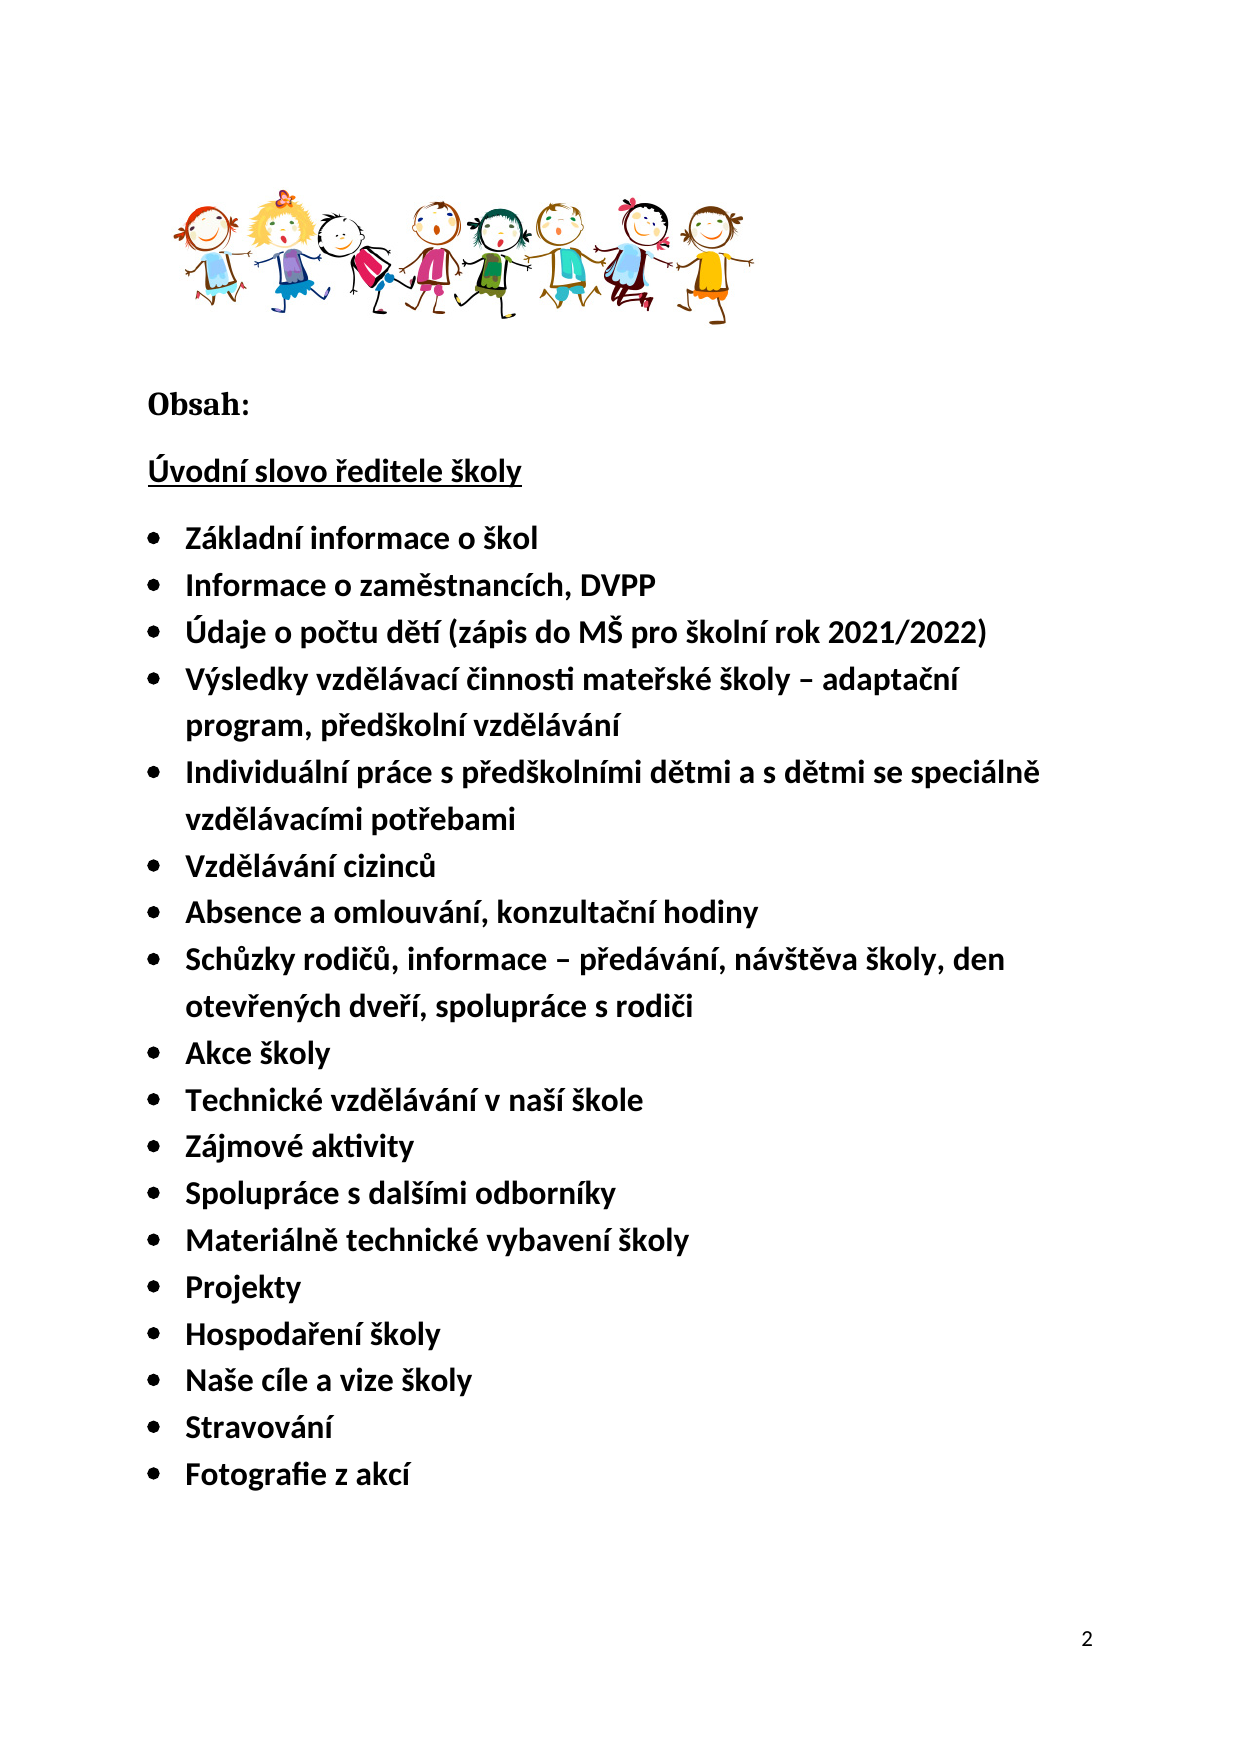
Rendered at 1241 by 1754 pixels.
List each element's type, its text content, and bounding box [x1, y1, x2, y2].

list Projekty [148, 1266, 1093, 1306]
list Výsledky vzdělávací činnosti mateřské školy – adaptační program, předškolní vzdělávání [148, 658, 1093, 745]
list Vzdělávání cizinců [148, 845, 1093, 886]
list Naše cíle a vize školy [148, 1359, 1093, 1400]
list Technické vzdělávání v naší škole [148, 1079, 1093, 1119]
list Informace o zaměstnancích, DVPP [148, 564, 1093, 605]
list Zájmové aktivity [148, 1125, 1093, 1166]
list Schůzky rodičů, informace – předávání, návštěva školy, den otevřených dveří, spolupráce s rodiči [148, 938, 1093, 1026]
text Obsah: [148, 385, 1093, 423]
list Údaje o počtu dětí (zápis do MŠ pro školní rok 2021/2022) [148, 611, 1093, 652]
text Úvodní slovo ředitele školy [148, 450, 1093, 491]
list Fotografie z akcí [148, 1453, 1093, 1493]
list Absence a omlouvání, konzultační hodiny [148, 892, 1093, 932]
list Spolupráce s dalšími odborníky [148, 1172, 1093, 1213]
picture [147, 147, 774, 360]
list Individuální práce s předškolními dětmi a s dětmi se speciálně vzdělávacími potřebami [148, 751, 1093, 839]
list Stravování [148, 1406, 1093, 1447]
list Hospodaření školy [148, 1312, 1093, 1353]
list Materiálně technické vybavení školy [148, 1219, 1093, 1260]
list Základní informace o škol [148, 517, 1093, 558]
list Akce školy [148, 1032, 1093, 1073]
